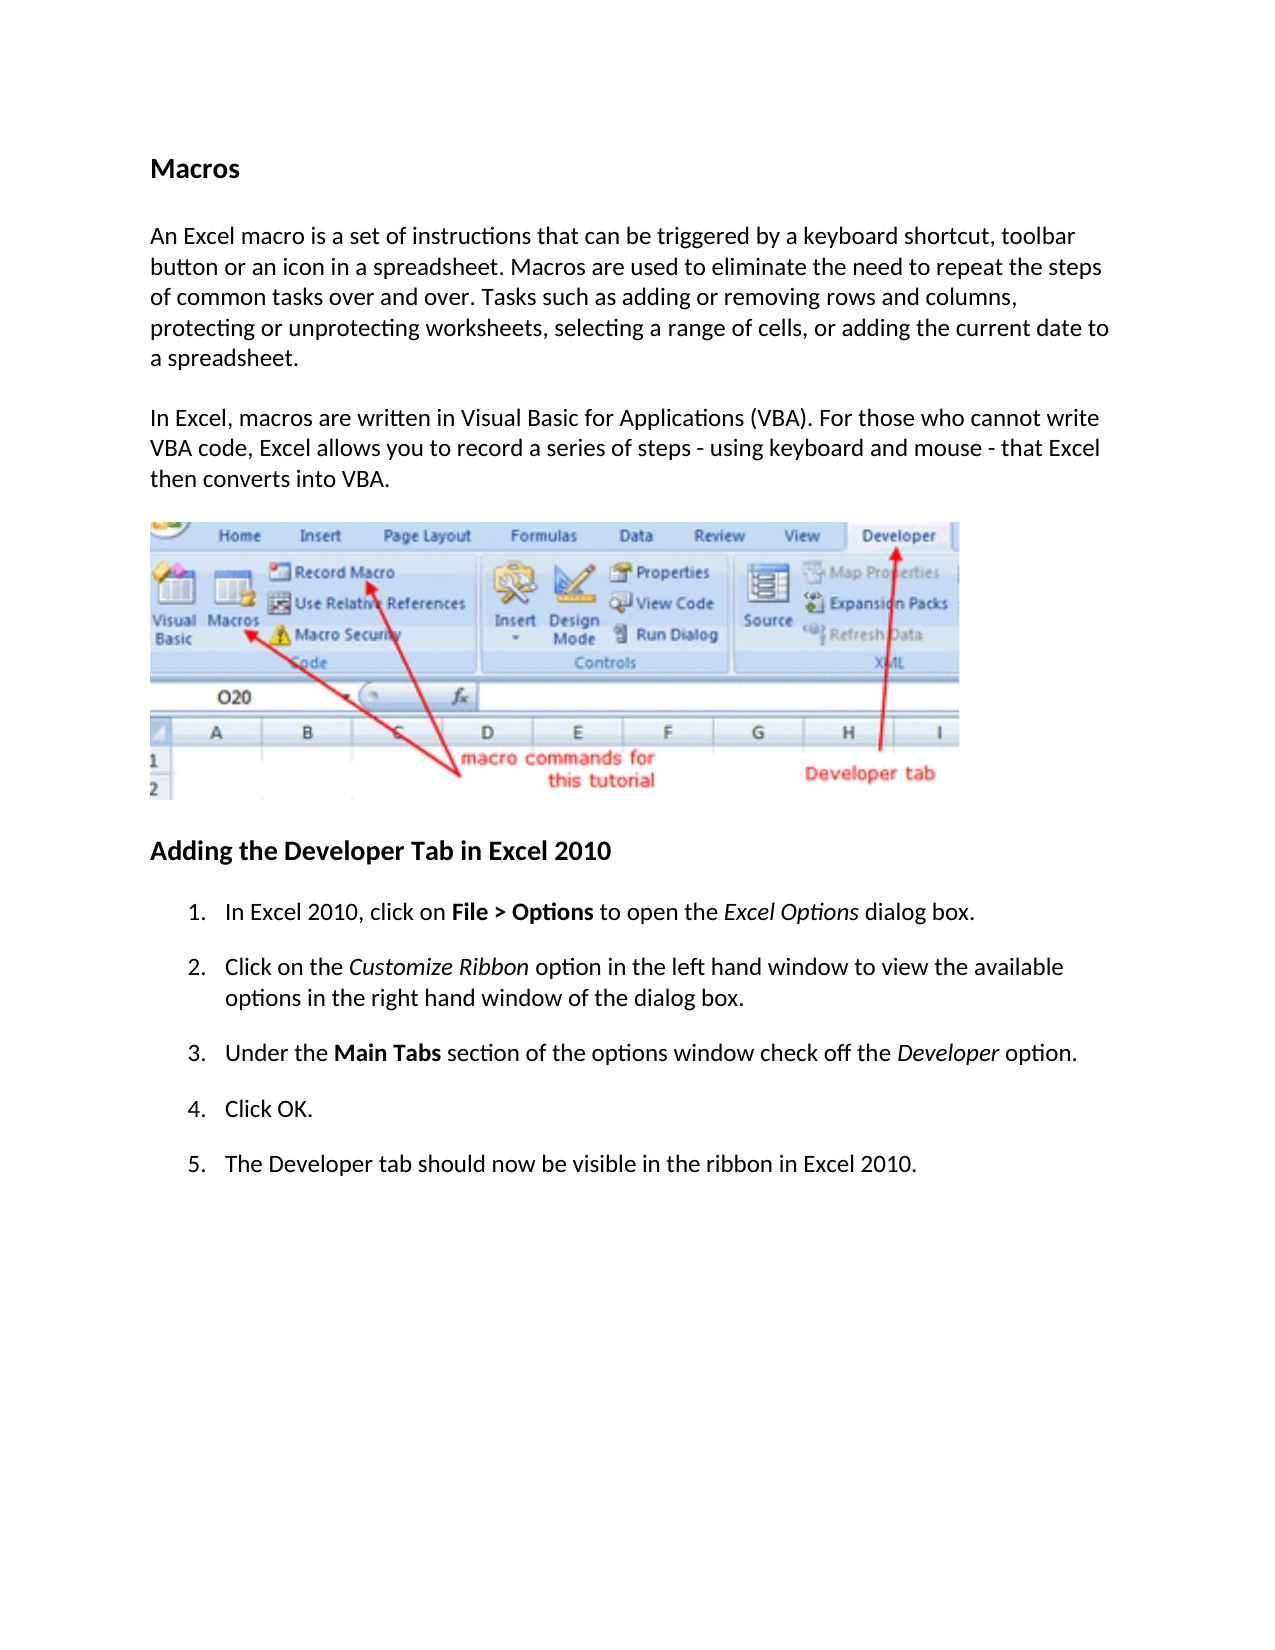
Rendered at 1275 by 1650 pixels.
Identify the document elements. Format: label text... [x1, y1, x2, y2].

text Adding the Developer Tab in Excel 2010 [150, 832, 1125, 867]
list Click on the Customize Ribbon option in the left hand window to view the available options in the right hand window of the dialog box. [187, 952, 1125, 1013]
list Under the Main Tabs section of the options window check off the Developer option. [187, 1038, 1125, 1068]
list In Excel 2010, click on File > Options to open the Excel Options dialog box. [187, 896, 1125, 927]
list The Developer tab should now be visible in the ribbon in Excel 2010. [187, 1149, 1125, 1179]
picture [150, 522, 960, 800]
text An Excel macro is a set of instructions that can be triggered by a keyboard shortcut, toolbar button or an icon in a spreadsheet. Macros are used to eliminate the need to repeat the steps of common tasks over and over. Tasks such as adding or removing rows and columns, protecting or unprotecting worksheets, selecting a range of cells, or adding the current date to a spreadsheet. [150, 220, 1125, 373]
text In Excel, macros are written in Visual Basic for Applications (VBA). For those who cannot write VBA code, Excel allows you to record a series of steps - using keyboard and mouse - that Excel then converts into VBA. [150, 402, 1125, 493]
list Click OK. [187, 1093, 1125, 1124]
text Macros [150, 150, 1125, 186]
